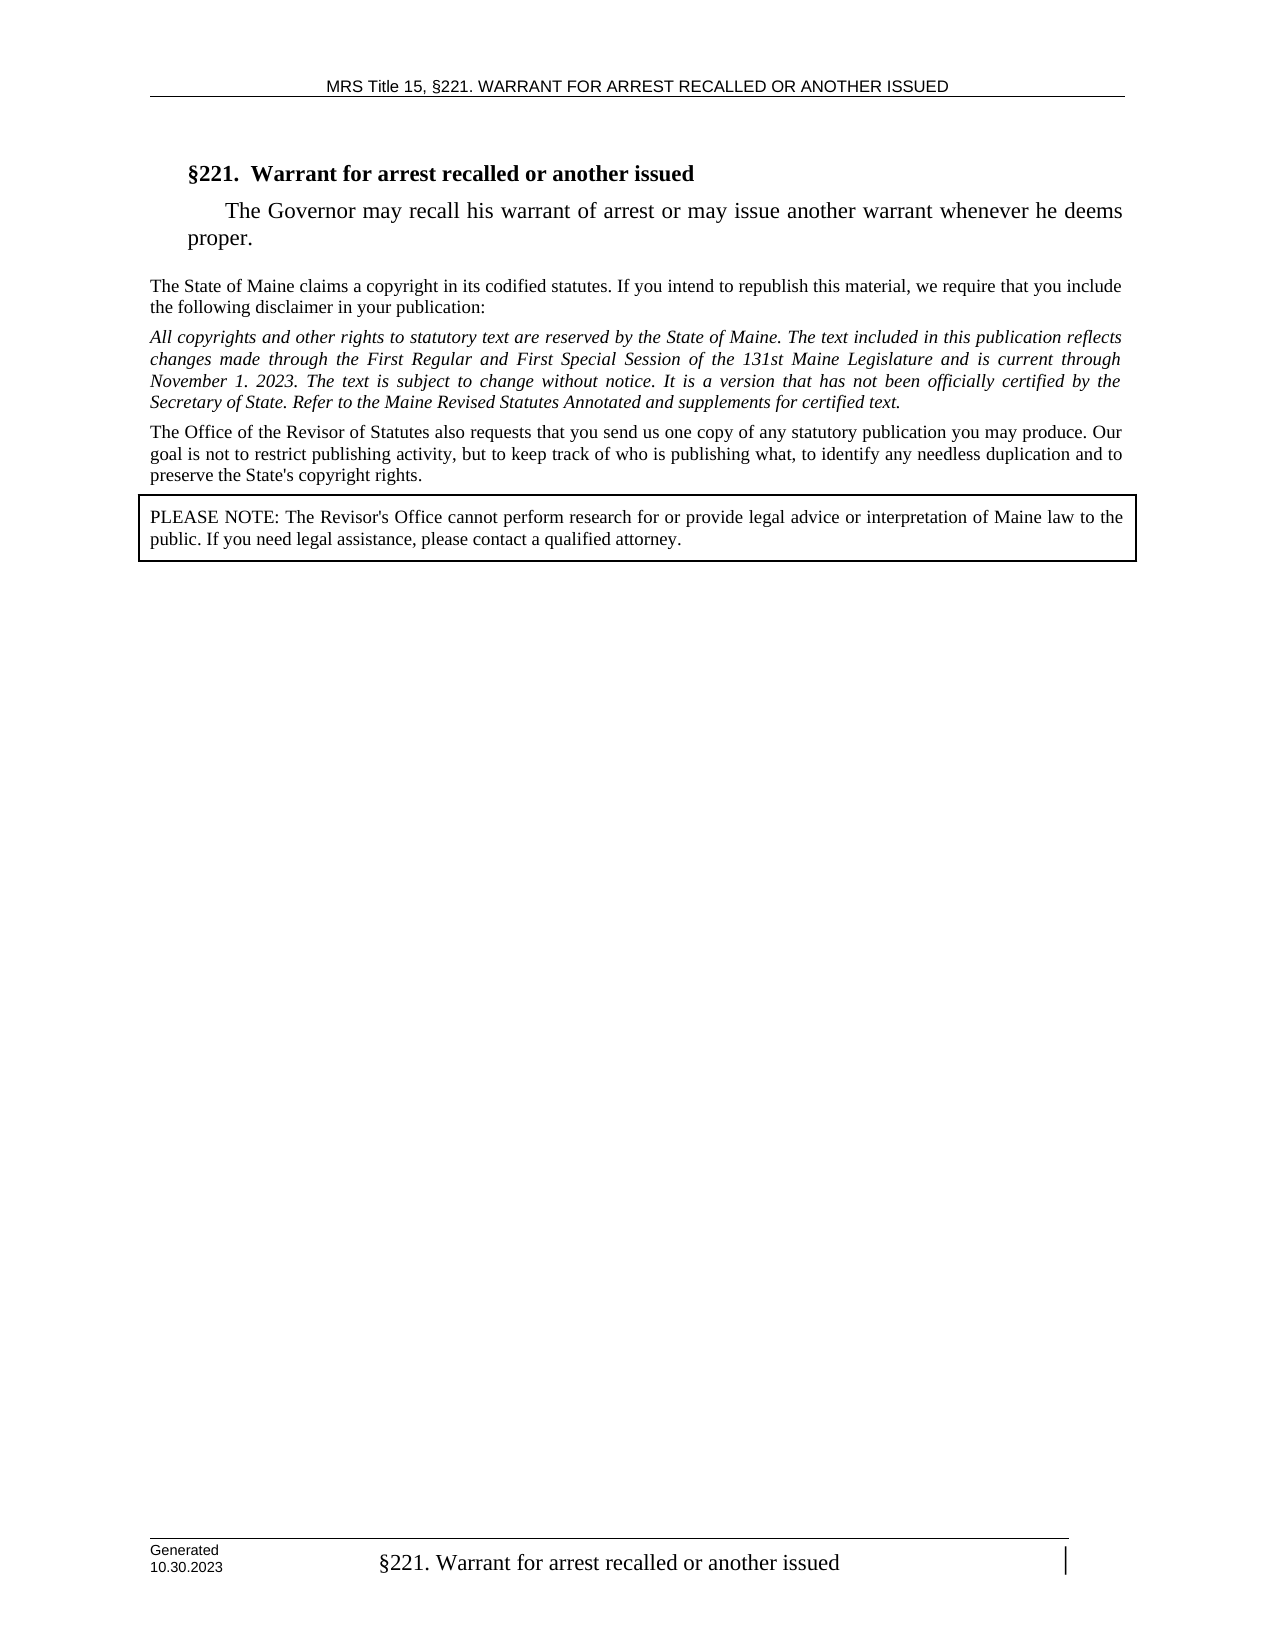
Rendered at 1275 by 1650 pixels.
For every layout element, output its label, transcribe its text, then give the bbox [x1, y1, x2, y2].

text The Governor may recall his warrant of arrest or may issue another warrant whenever he deems proper. [187, 197, 1125, 250]
text PLEASE NOTE: The Revisor's Office cannot perform research for or provide legal advice or interpretation of Maine law to the public. If you need legal assistance, please contact a qualified attorney. [140, 496, 1135, 560]
text §221. Warrant for arrest recalled or another issued [187, 160, 1125, 187]
text The Office of the Revisor of Statutes also requests that you send us one copy of any statutory publication you may produce. Our goal is not to restrict publishing activity, but to keep track of who is publishing what, to identify any needless duplication and to preserve the State's copyright rights. [150, 421, 1125, 486]
text All copyrights and other rights to statutory text are reserved by the State of Maine. The text included in this publication reflects changes made through the First Regular and First Special Session of the 131st Maine Legislature and is current through November 1. 2023 . The text is subject to change without notice. It is a version that has not been officially certified by the Secretary of State. Refer to the Maine Revised Statutes Annotated and supplements for certified text. [150, 326, 1125, 413]
text The State of Maine claims a copyright in its codified statutes. If you intend to republish this material, we require that you include the following disclaimer in your publication: [150, 275, 1125, 318]
